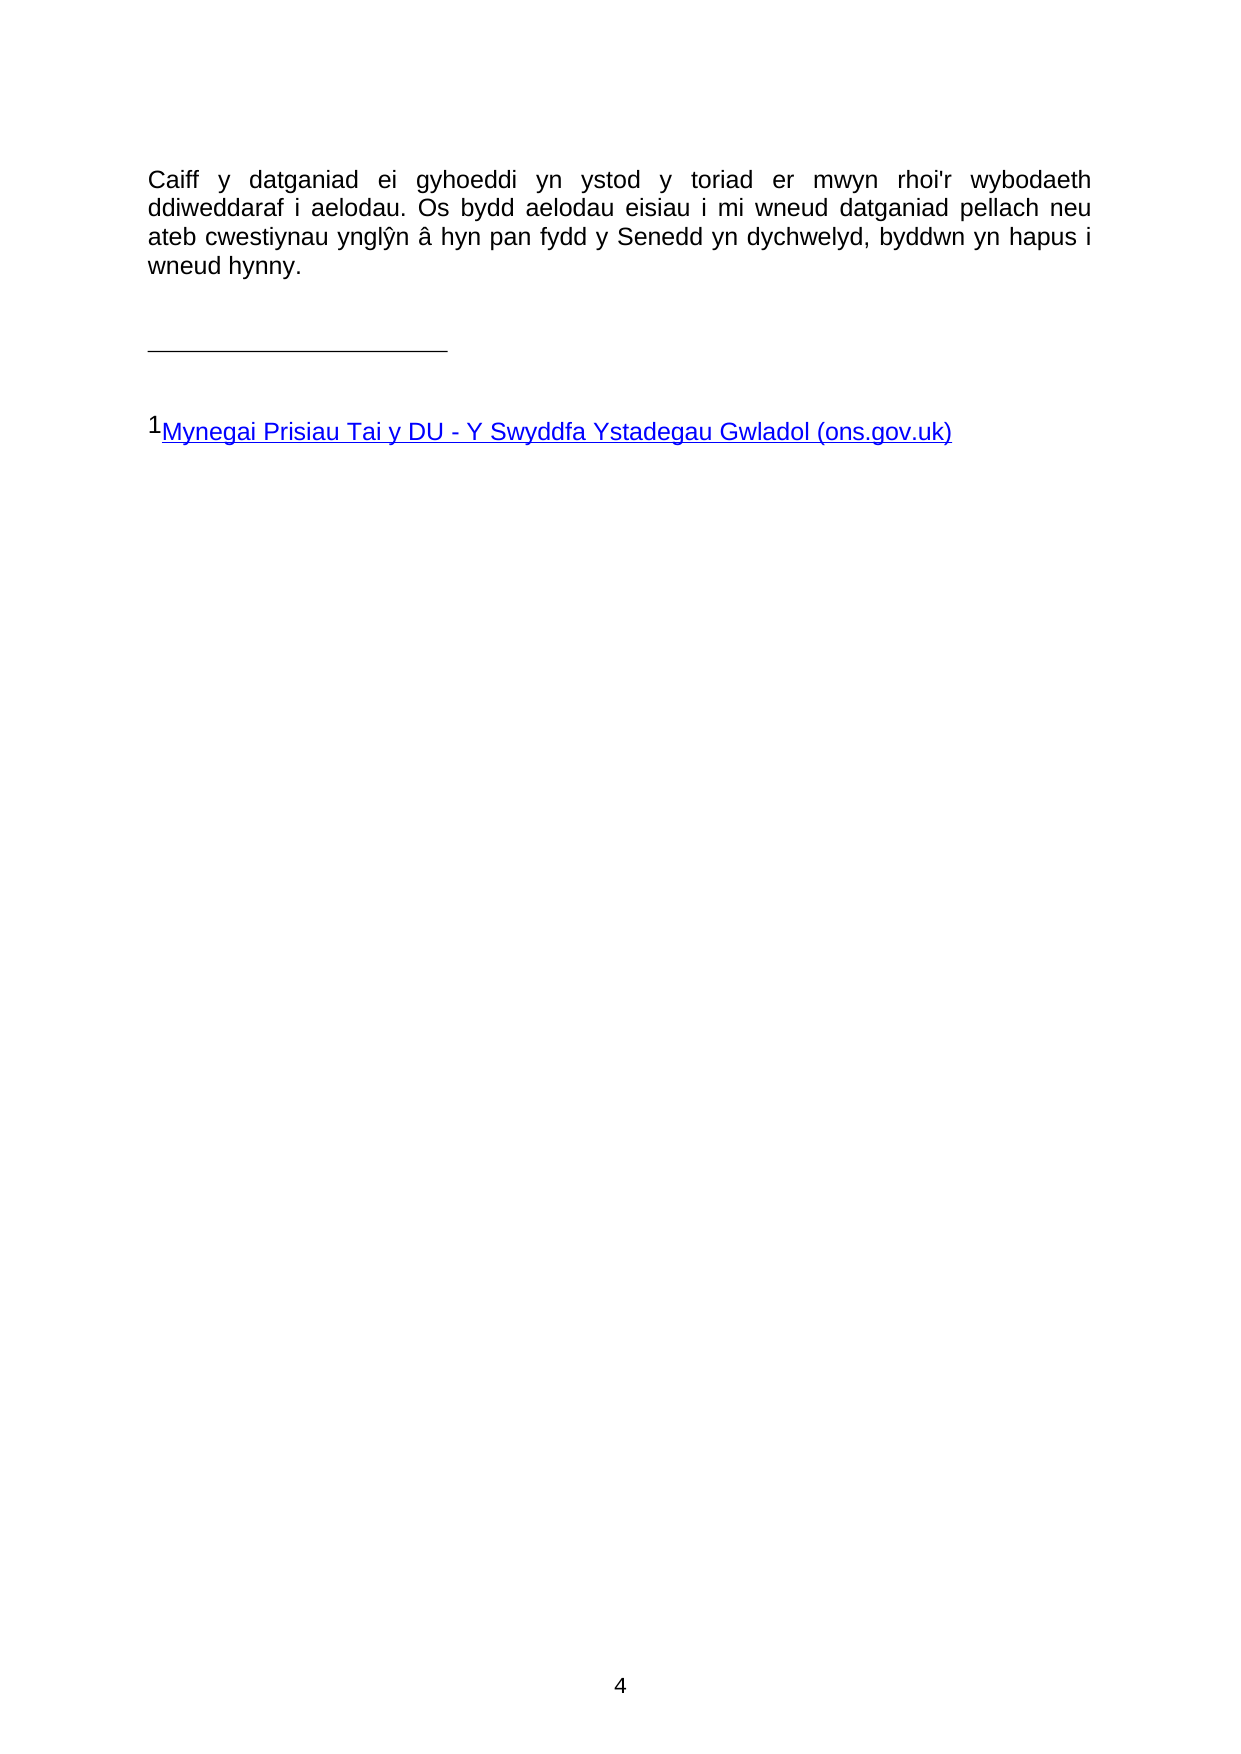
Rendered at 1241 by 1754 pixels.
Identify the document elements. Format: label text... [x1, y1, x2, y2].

text Caiff y datganiad ei gyhoeddi yn ystod y toriad er mwyn rhoi'r wybodaeth ddiweddaraf i aelodau. Os bydd aelodau eisiau i mi wneud datganiad pellach neu ateb cwestiynau ynglŷn â hyn pan fydd y Senedd yn dychwelyd, byddwn yn hapus i wneud hynny. [148, 164, 1093, 279]
text 1Mynegai Prisiau Tai y DU - Y Swyddfa Ystadegau Gwladol (ons.gov.uk) [148, 410, 1163, 446]
